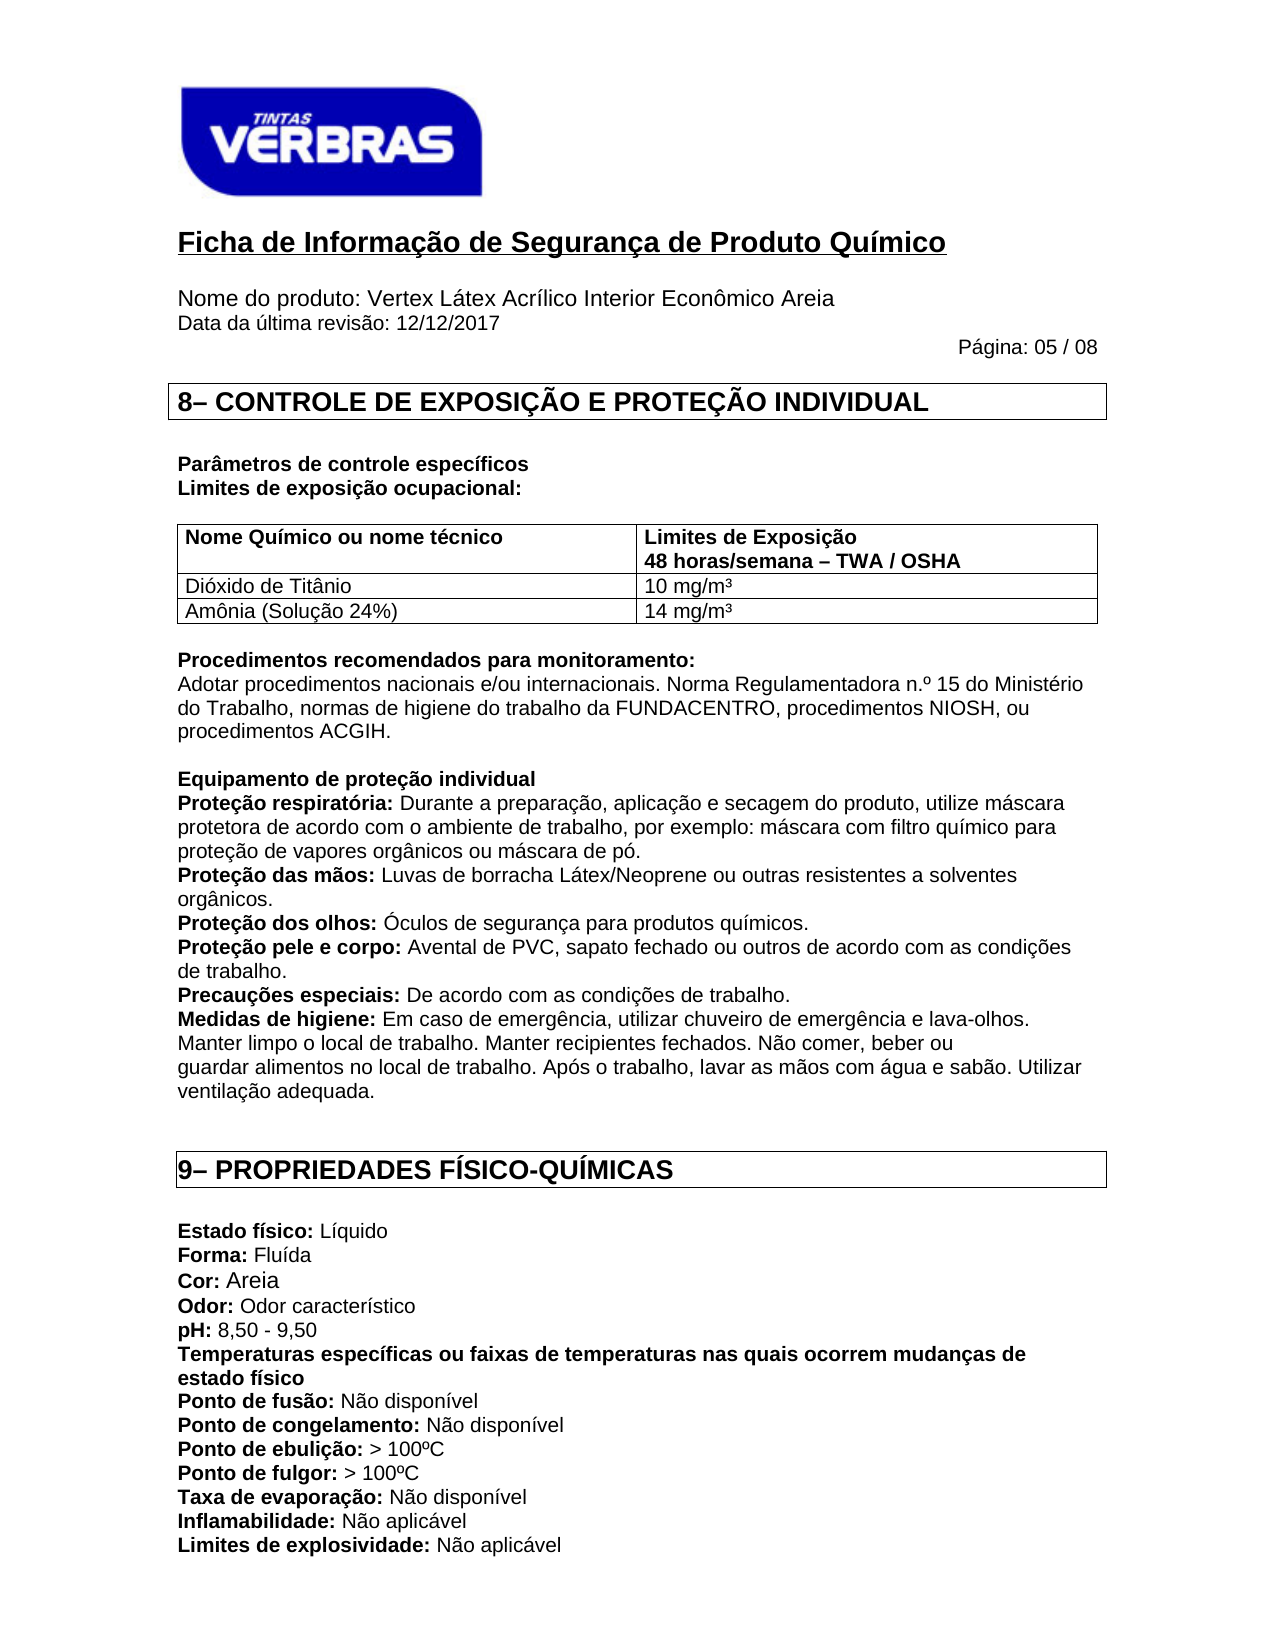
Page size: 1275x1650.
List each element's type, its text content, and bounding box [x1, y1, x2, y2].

text Ponto de fusão: Não disponível [177, 1389, 1098, 1413]
text Página: 05 / 08 [177, 335, 1098, 359]
text Adotar procedimentos nacionais e/ou internacionais. Norma Regulamentadora n.º 15 do Ministério do Trabalho, normas de higiene do trabalho da FUNDACENTRO, procedimentos NIOSH, ou procedimentos ACGIH. [177, 671, 1098, 743]
text Limites de explosividade: Não aplicável [177, 1533, 1098, 1557]
text Equipamento de proteção individual [177, 767, 1098, 791]
text Precauções especiais: De acordo com as condições de trabalho. [177, 983, 1098, 1007]
text Forma: Fluída [177, 1243, 1098, 1267]
table_header Nome Químico ou nome técnico [178, 525, 636, 572]
text Proteção pele e corpo: Avental de PVC, sapato fechado ou outros de acordo com as condições de trabalho. [177, 935, 1098, 983]
text Procedimentos recomendados para monitoramento: [177, 647, 1098, 671]
text protetora de acordo com o ambiente de trabalho, por exemplo: máscara com filtro químico para proteção de vapores orgânicos ou máscara de pó. [177, 815, 1098, 863]
picture [177, 73, 487, 216]
text Inflamabilidade: Não aplicável [177, 1509, 1098, 1533]
text Proteção respiratória: Durante a preparação, aplicação e secagem do produto, utilize máscara [177, 791, 1098, 815]
text Temperaturas específicas ou faixas de temperaturas nas quais ocorrem mudanças de estado físico [177, 1341, 1098, 1389]
text Odor: Odor característico [177, 1293, 1098, 1317]
text Proteção dos olhos: Óculos de segurança para produtos químicos. [177, 911, 1098, 935]
text Estado físico: Líquido [177, 1219, 1098, 1243]
table_cell 14 mg/m³ [637, 599, 1097, 622]
text Ponto de fulgor: > 100ºC [177, 1461, 1098, 1485]
table_header Limites de Exposição 48 horas/semana – TWA / OSHA [637, 525, 1097, 572]
table_cell Amônia (Solução 24%) [178, 599, 636, 622]
text Ponto de ebulição: > 100ºC [177, 1437, 1098, 1461]
text pH: 8,50 - 9,50 [177, 1317, 1098, 1341]
text 8– CONTROLE DE EXPOSIÇÃO E PROTEÇÃO INDIVIDUAL [169, 384, 1106, 419]
text Ponto de congelamento: Não disponível [177, 1413, 1098, 1437]
text Taxa de evaporação: Não disponível [177, 1485, 1098, 1509]
text Proteção das mãos: Luvas de borracha Látex/Neoprene ou outras resistentes a solventes orgânicos. [177, 863, 1098, 911]
text Cor: Areia [177, 1267, 1098, 1293]
text guardar alimentos no local de trabalho. Após o trabalho, lavar as mãos com água e sabão. Utilizar ventilação adequada. [177, 1055, 1098, 1103]
text Medidas de higiene: Em caso de emergência, utilizar chuveiro de emergência e lava-olhos. Manter limpo o local de trabalho. Manter recipientes fechados. Não comer, beber ou [177, 1007, 1098, 1055]
text Limites de exposição ocupacional: [177, 476, 1098, 499]
text Parâmetros de controle específicos [177, 452, 1098, 476]
table_cell Dióxido de Titânio [178, 574, 636, 597]
text 9– PROPRIEDADES FÍSICO-QUÍMICAS [177, 1152, 1106, 1187]
table_cell 10 mg/m³ [637, 574, 1097, 597]
